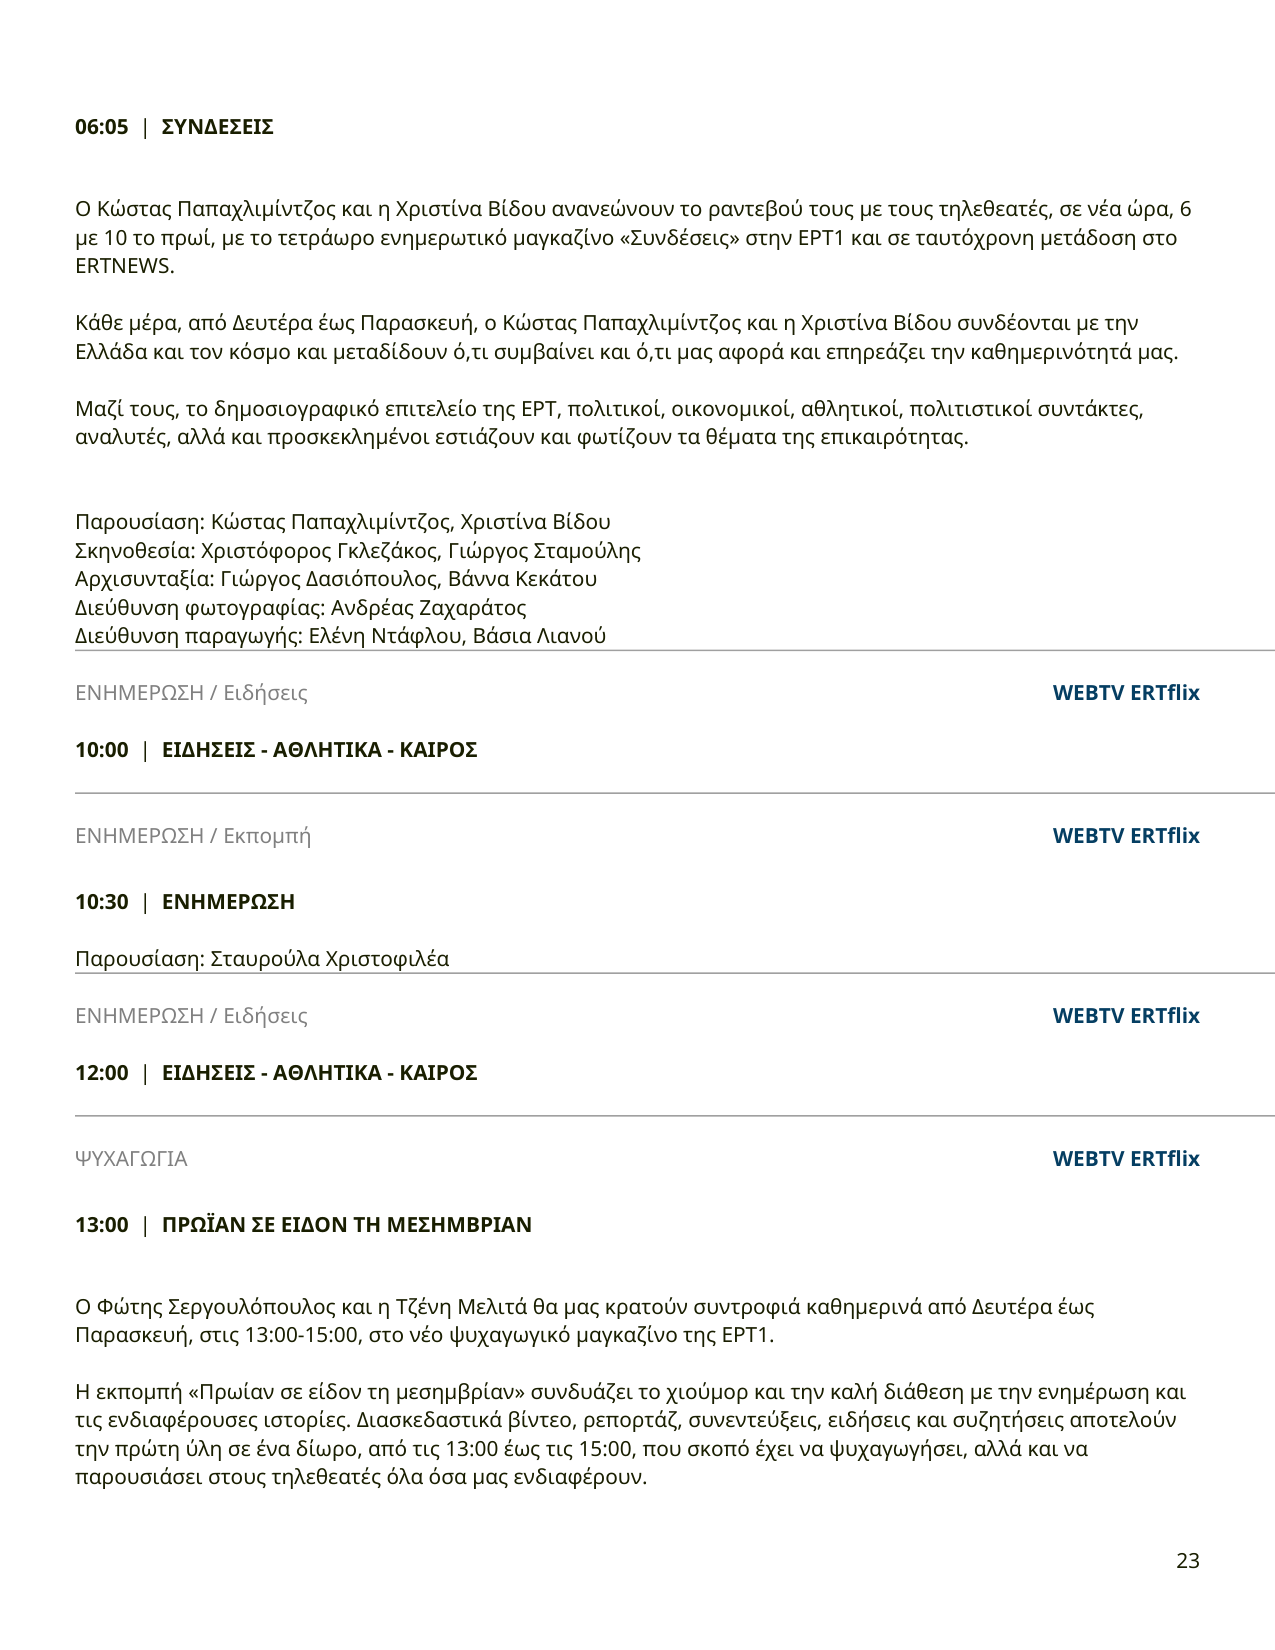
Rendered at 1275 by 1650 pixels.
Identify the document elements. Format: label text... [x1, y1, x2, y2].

text 06:05 | ΣΥΝΔΕΣΕΙΣ [75, 75, 1200, 169]
table_header ΕΝΗΜΕΡΩΣΗ / Ειδήσεις [75, 1001, 637, 1029]
table_header ΕΝΗΜΕΡΩΣΗ / Εκπομπή [75, 821, 637, 849]
table_header WEBTV ERTflix [638, 1144, 1200, 1172]
text 10:30 | ΕΝΗΜΕΡΩΣΗ Παρουσίαση: Σταυρούλα Χριστοφιλέα [75, 849, 1200, 972]
table_header WEBTV ERTflix [638, 821, 1200, 849]
table_header WEBTV ERTflix [638, 678, 1200, 707]
text Ο Κώστας Παπαχλιμίντζος και η Χριστίνα Βίδου ανανεώνουν το ραντεβού τους με τους τηλεθεατές, σε νέα ώρα, 6 με 10 το πρωί, με το τετράωρο ενημερωτικό μαγκαζίνο «Συνδέσεις» στην ΕΡΤ1 και σε ταυτόχρονη μετάδοση στο ERTNEWS. Κάθε μέρα, από Δευτέρα έως Παρασκευή, ο Κώστας Παπαχλιμίντζος και η Χριστίνα Βίδου συνδέονται με την Ελλάδα και τον κόσμο και μεταδίδουν ό,τι συμβαίνει και ό,τι μας αφορά και επηρεάζει την καθημερινότητά μας. Μαζί τους, το δημοσιογραφικό επιτελείο της ΕΡΤ, πολιτικοί, οικονομικοί, αθλητικοί, πολιτιστικοί συντάκτες, αναλυτές, αλλά και προσκεκλημένοι εστιάζουν και φωτίζουν τα θέματα της επικαιρότητας. [75, 194, 1200, 451]
table_header ΨΥΧΑΓΩΓΙΑ [75, 1144, 637, 1172]
text 10:00 | ΕΙΔΗΣΕΙΣ - ΑΘΛΗΤΙΚΑ - ΚΑΙΡΟΣ [75, 707, 1200, 792]
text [75, 1292, 1200, 1519]
table_header WEBTV ERTflix [638, 1001, 1200, 1029]
text 12:00 | ΕΙΔΗΣΕΙΣ - ΑΘΛΗΤΙΚΑ - ΚΑΙΡΟΣ [75, 1029, 1200, 1115]
text Παρουσίαση: Κώστας Παπαχλιμίντζος, Χριστίνα Βίδου Σκηνοθεσία: Χριστόφορος Γκλεζάκος, Γιώργος Σταμούλης Αρχισυνταξία: Γιώργος Δασιόπουλος, Βάννα Κεκάτου Διεύθυνση φωτογραφίας: Ανδρέας Ζαχαράτος Διεύθυνση παραγωγής: Ελένη Ντάφλου, Βάσια Λιανού [75, 451, 1200, 649]
text 13:00 | ΠΡΩΪΑΝ ΣΕ ΕΙΔΟΝ ΤΗ ΜΕΣΗΜΒΡΙΑΝ [75, 1172, 1200, 1267]
table_header ΕΝΗΜΕΡΩΣΗ / Ειδήσεις [75, 678, 637, 707]
